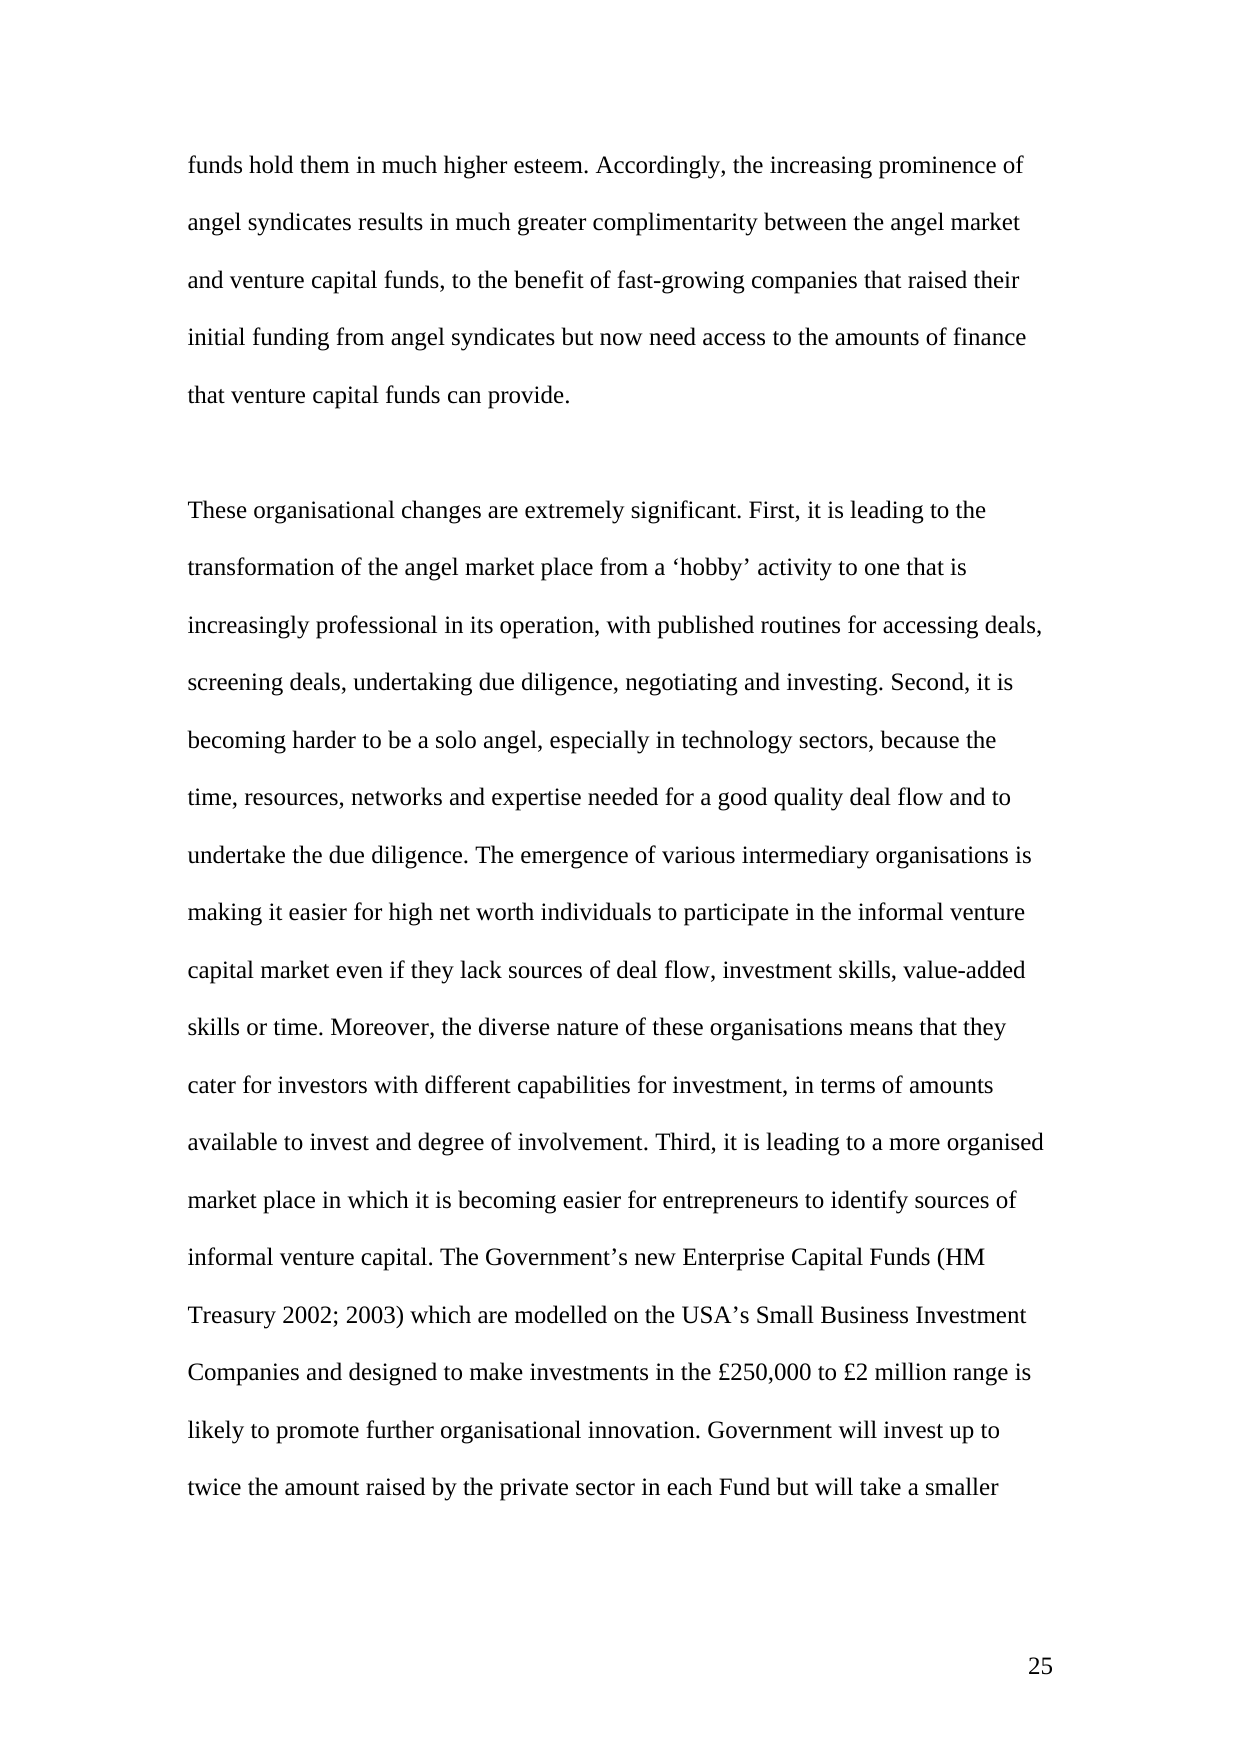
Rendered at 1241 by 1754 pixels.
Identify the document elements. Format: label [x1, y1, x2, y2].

text [187, 495, 1053, 1501]
text [187, 150, 1053, 409]
